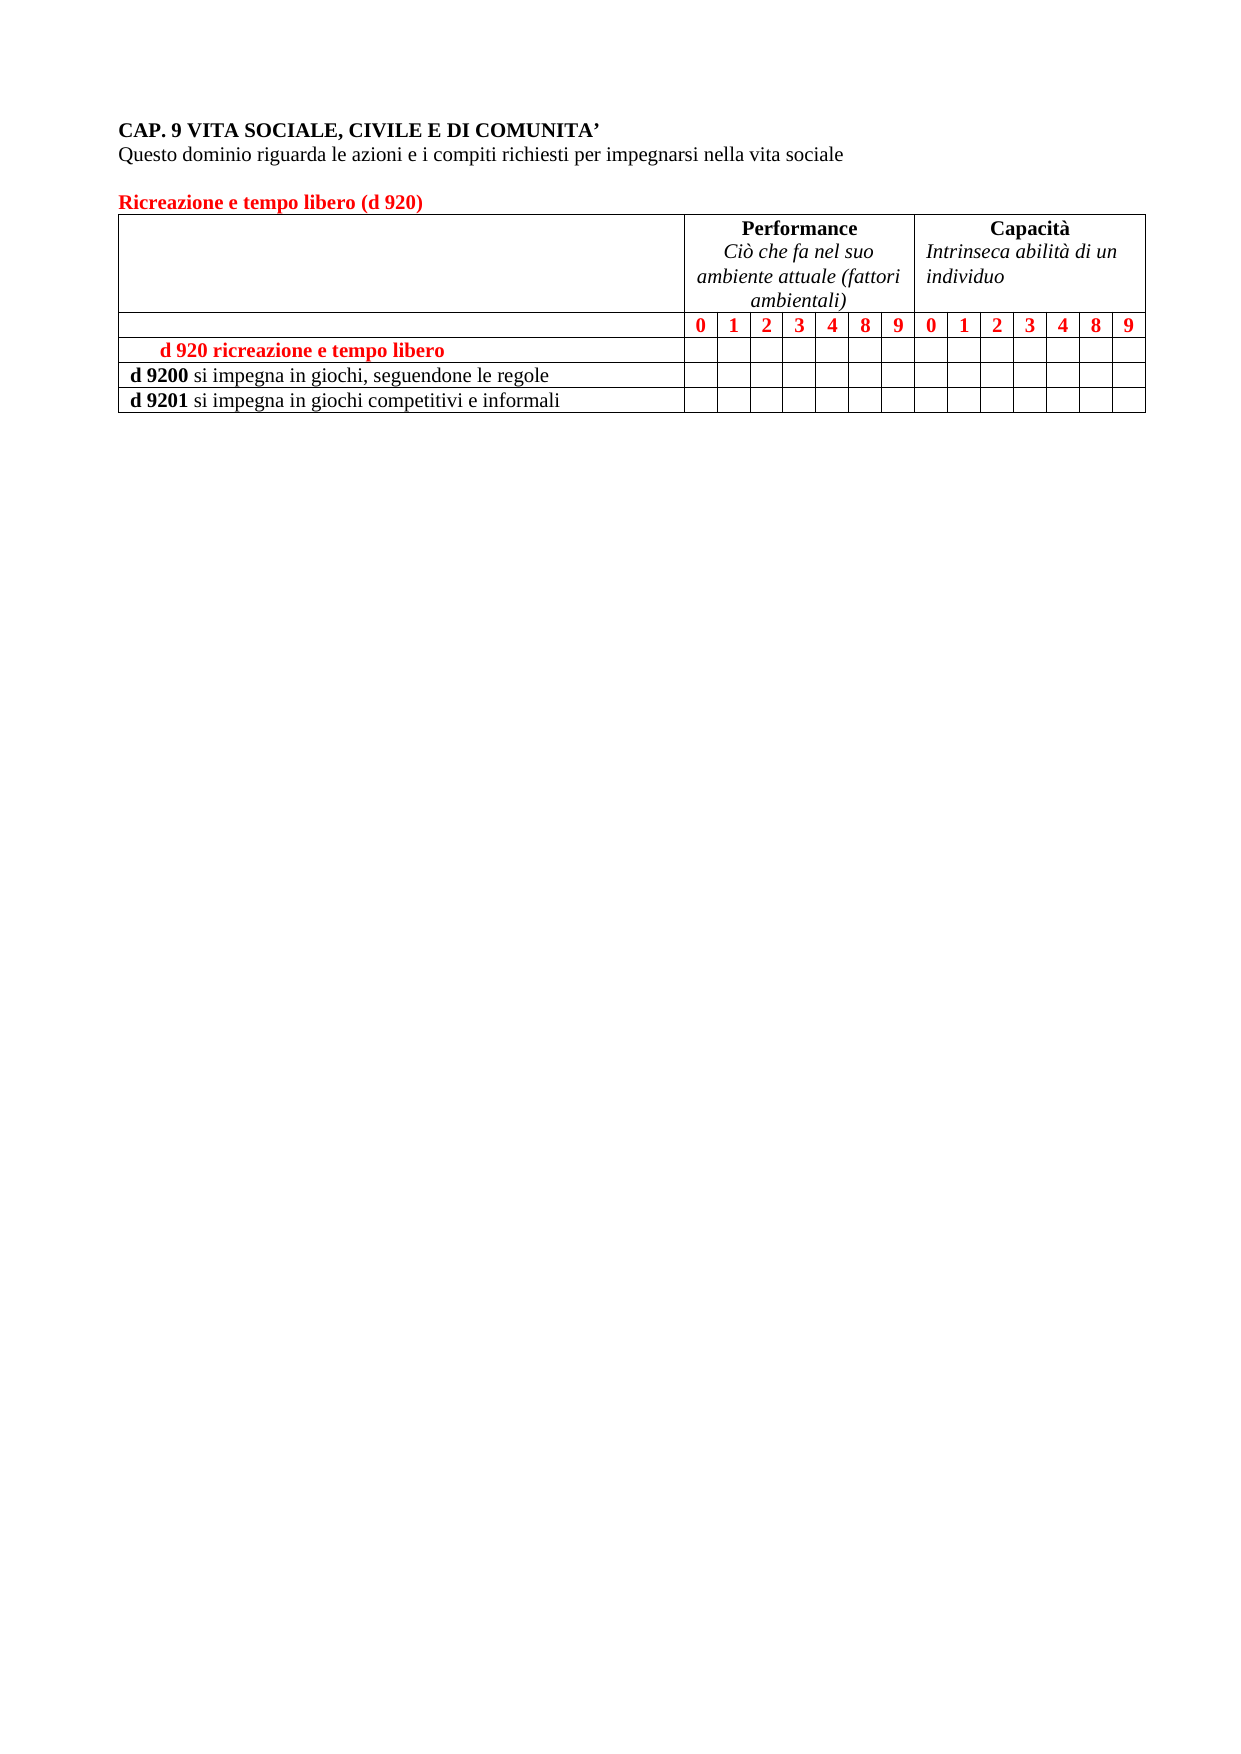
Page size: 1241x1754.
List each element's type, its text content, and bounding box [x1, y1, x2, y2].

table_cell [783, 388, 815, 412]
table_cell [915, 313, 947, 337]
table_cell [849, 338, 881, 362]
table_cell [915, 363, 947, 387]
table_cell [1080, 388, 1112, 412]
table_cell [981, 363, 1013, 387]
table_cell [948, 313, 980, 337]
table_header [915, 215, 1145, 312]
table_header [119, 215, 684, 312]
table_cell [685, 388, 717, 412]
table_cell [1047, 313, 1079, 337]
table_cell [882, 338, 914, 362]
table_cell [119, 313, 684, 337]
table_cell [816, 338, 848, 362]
text Ricreazione e tempo libero (d 920) [118, 190, 1122, 214]
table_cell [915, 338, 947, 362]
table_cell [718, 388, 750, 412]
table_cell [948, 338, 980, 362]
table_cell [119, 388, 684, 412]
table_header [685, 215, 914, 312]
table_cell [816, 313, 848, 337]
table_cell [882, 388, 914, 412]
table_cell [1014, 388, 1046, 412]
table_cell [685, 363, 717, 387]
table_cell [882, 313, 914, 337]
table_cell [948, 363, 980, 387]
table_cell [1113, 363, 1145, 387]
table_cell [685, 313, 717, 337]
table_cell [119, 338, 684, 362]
text Questo dominio riguarda le azioni e i compiti richiesti per impegnarsi nella vita sociale [118, 142, 1122, 166]
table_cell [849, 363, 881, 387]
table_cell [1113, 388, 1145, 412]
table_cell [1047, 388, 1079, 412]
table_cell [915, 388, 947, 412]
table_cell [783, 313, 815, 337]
text CAP. 9 VITA SOCIALE, CIVILE E DI COMUNITA’ [118, 118, 1122, 142]
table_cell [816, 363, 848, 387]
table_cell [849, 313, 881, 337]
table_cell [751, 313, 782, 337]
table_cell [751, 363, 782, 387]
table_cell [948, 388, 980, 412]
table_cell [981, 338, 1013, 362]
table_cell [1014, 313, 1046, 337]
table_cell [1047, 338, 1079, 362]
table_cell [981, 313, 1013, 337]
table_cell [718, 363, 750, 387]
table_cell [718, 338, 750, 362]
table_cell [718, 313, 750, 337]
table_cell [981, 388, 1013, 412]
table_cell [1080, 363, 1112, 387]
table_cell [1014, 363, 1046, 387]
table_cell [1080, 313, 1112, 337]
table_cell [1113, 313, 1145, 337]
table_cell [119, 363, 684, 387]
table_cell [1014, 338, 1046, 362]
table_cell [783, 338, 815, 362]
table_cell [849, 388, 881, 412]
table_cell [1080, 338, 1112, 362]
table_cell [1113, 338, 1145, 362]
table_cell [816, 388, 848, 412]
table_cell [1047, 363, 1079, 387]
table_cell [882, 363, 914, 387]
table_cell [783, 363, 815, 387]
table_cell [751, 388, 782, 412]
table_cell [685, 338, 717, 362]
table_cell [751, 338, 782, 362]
